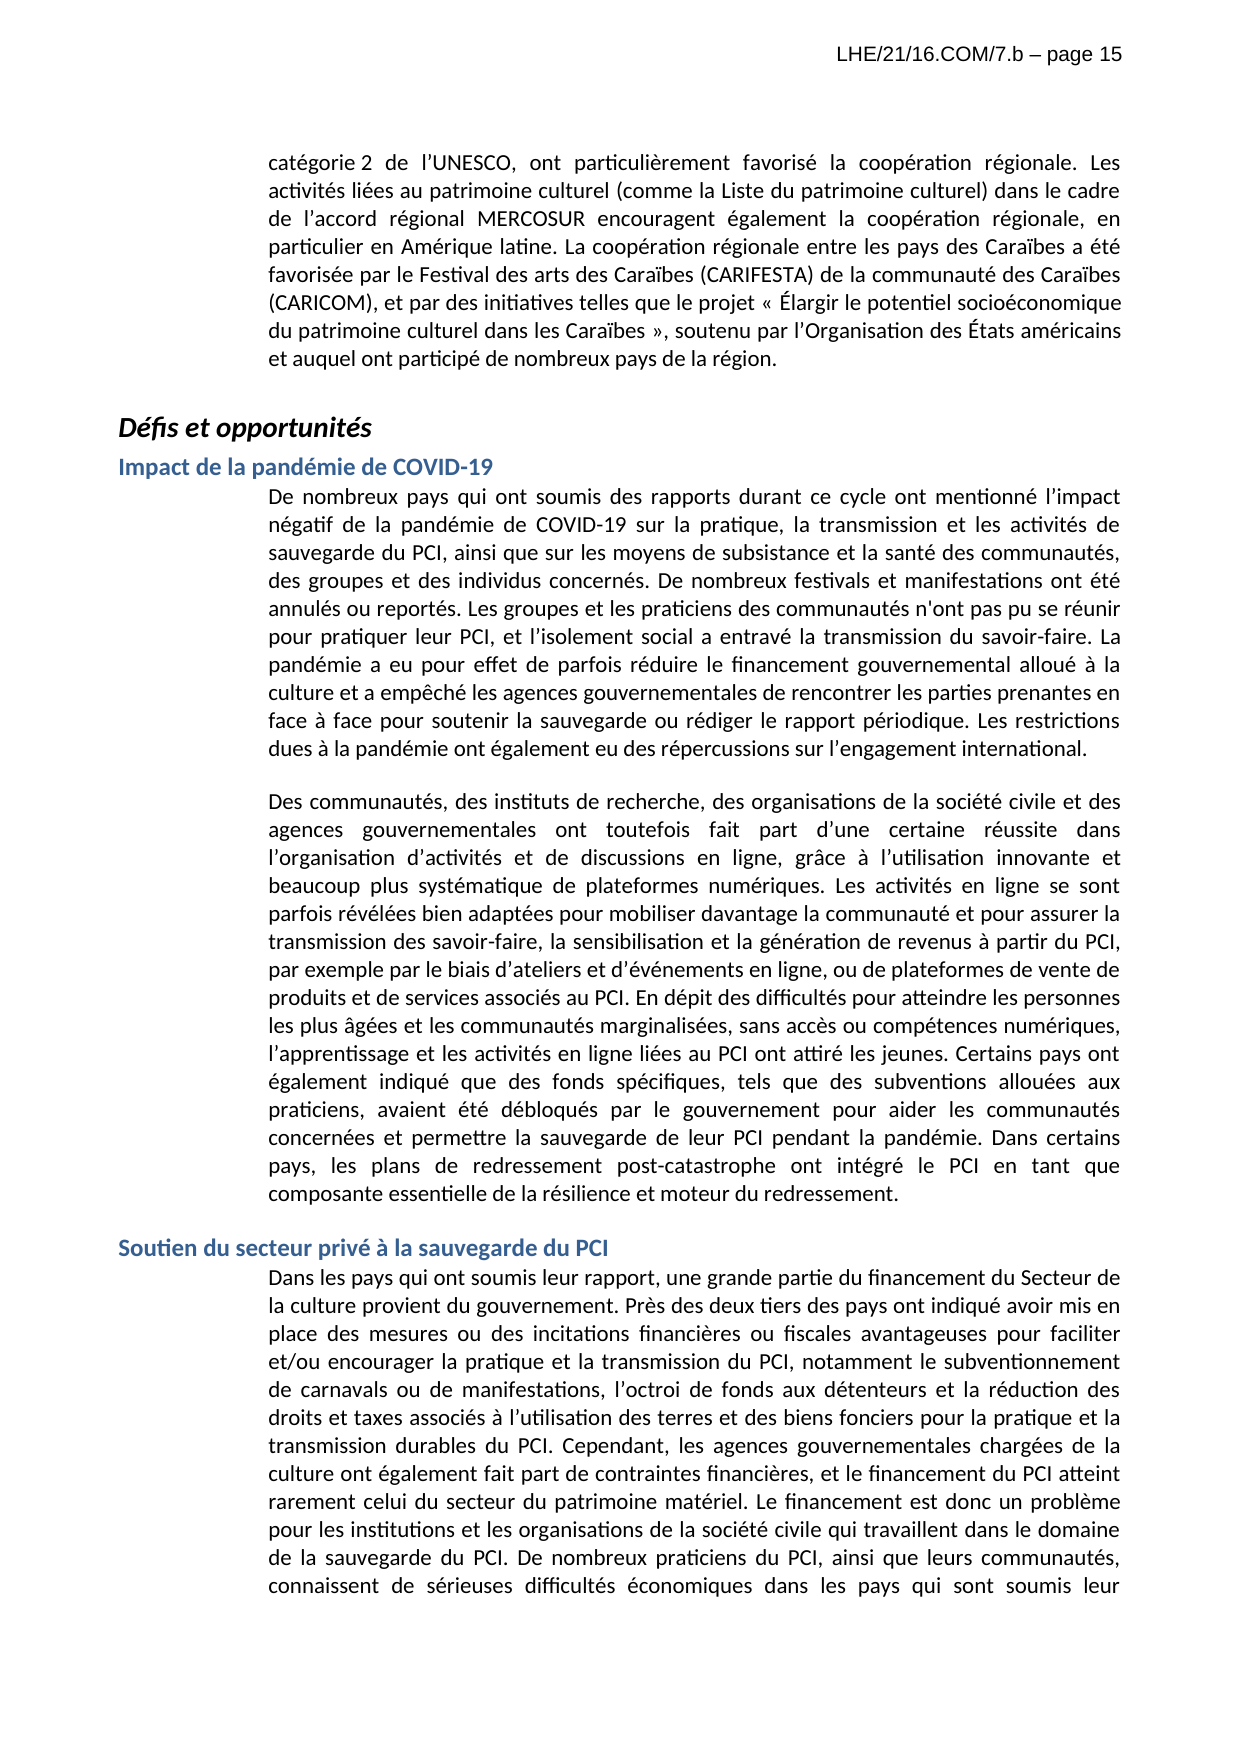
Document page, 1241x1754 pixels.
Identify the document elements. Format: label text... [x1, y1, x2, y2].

subtitle Soutien du secteur privé à la sauvegarde du PCI [118, 1232, 1122, 1263]
subtitle Défis et opportunités [118, 409, 1122, 445]
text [268, 1263, 1122, 1599]
text Des communautés, des instituts de recherche, des organisations de la société civile et des agences gouvernementales ont toutefois fait part d’une certaine réussite dans l’organisation d’activités et de discussions en ligne, grâce à l’utilisation innovante et beaucoup plus systématique de plateformes numériques. Les activités en ligne se sont parfois révélées bien adaptées pour mobiliser davantage la communauté et pour assurer la transmission des savoir-faire, la sensibilisation et la génération de revenus à partir du PCI, par exemple par le biais d’ateliers et d’événements en ligne, ou de plateformes de vente de produits et de services associés au PCI. En dépit des difficultés pour atteindre les personnes les plus âgées et les communautés marginalisées, sans accès ou compétences numériques, l’apprentissage et les activités en ligne liées au PCI ont attiré les jeunes. Certains pays ont également indiqué que des fonds spécifiques, tels que des subventions allouées aux praticiens, avaient été débloqués par le gouvernement pour aider les communautés concernées et permettre la sauvegarde de leur PCI pendant la pandémie. Dans certains pays, les plans de redressement post-catastrophe ont intégré le PCI en tant que composante essentielle de la résilience et moteur du redressement. [268, 787, 1122, 1207]
text De nombreux pays qui ont soumis des rapports durant ce cycle ont mentionné l’impact négatif de la pandémie de COVID-19 sur la pratique, la transmission et les activités de sauvegarde du PCI, ainsi que sur les moyens de subsistance et la santé des communautés, des groupes et des individus concernés. De nombreux festivals et manifestations ont été annulés ou reportés. Les groupes et les praticiens des communautés n'ont pas pu se réunir pour pratiquer leur PCI, et l’isolement social a entravé la transmission du savoir-faire. La pandémie a eu pour effet de parfois réduire le financement gouvernemental alloué à la culture et a empêché les agences gouvernementales de rencontrer les parties prenantes en face à face pour soutenir la sauvegarde ou rédiger le rapport périodique. Les restrictions dues à la pandémie ont également eu des répercussions sur l’engagement international. [268, 482, 1122, 762]
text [268, 148, 1122, 372]
subtitle Impact de la pandémie de COVID-19 [118, 451, 1122, 482]
